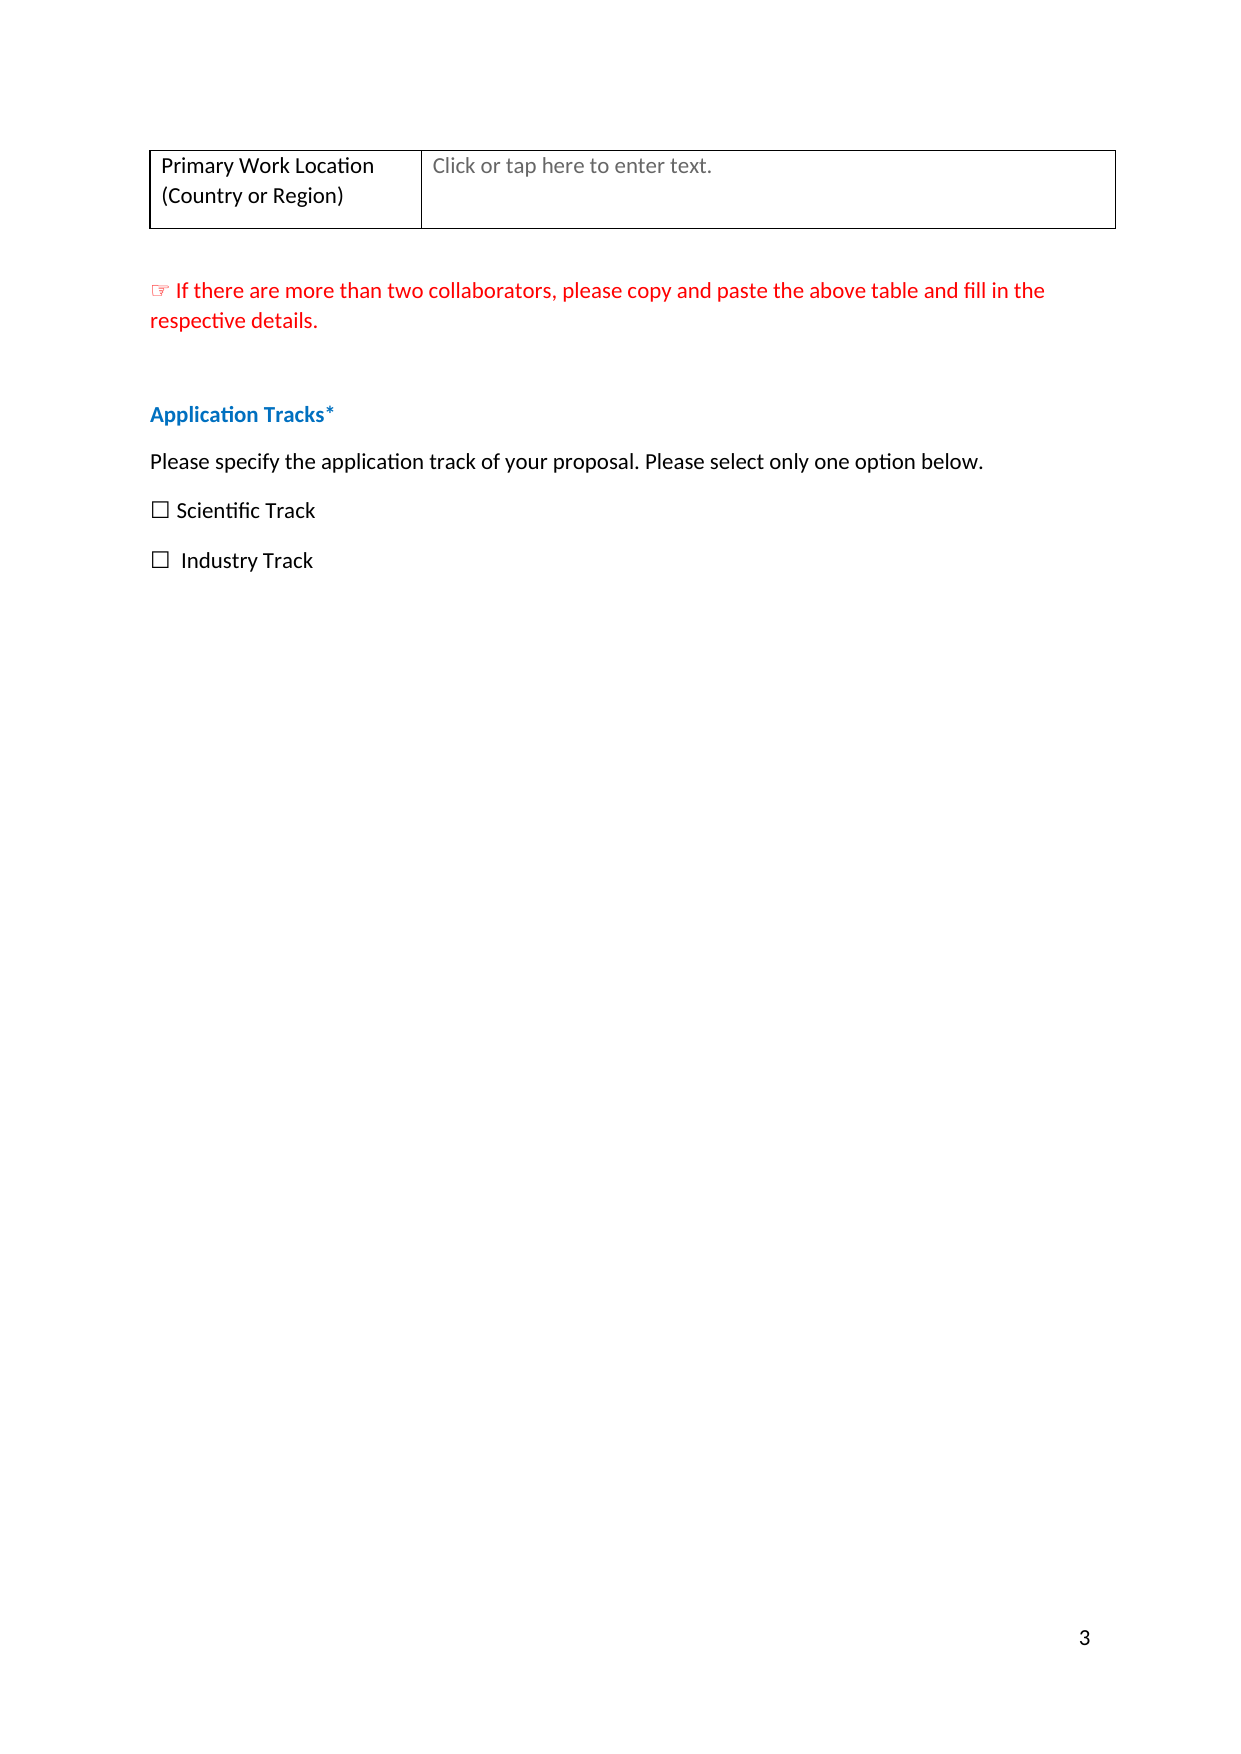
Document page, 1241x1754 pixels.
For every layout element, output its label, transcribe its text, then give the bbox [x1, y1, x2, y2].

text ☞ If there are more than two collaborators, please copy and paste the above table and fill in the respective details. [150, 276, 1090, 334]
table_cell Primary Work Location (Country or Region) [151, 151, 421, 228]
text Industry Track [150, 544, 1090, 575]
text Scientific Track [150, 494, 1090, 525]
text Application Tracks* [150, 400, 1090, 428]
text Please specify the application track of your proposal. Please select only one option below. [150, 447, 1090, 475]
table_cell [422, 151, 1115, 228]
